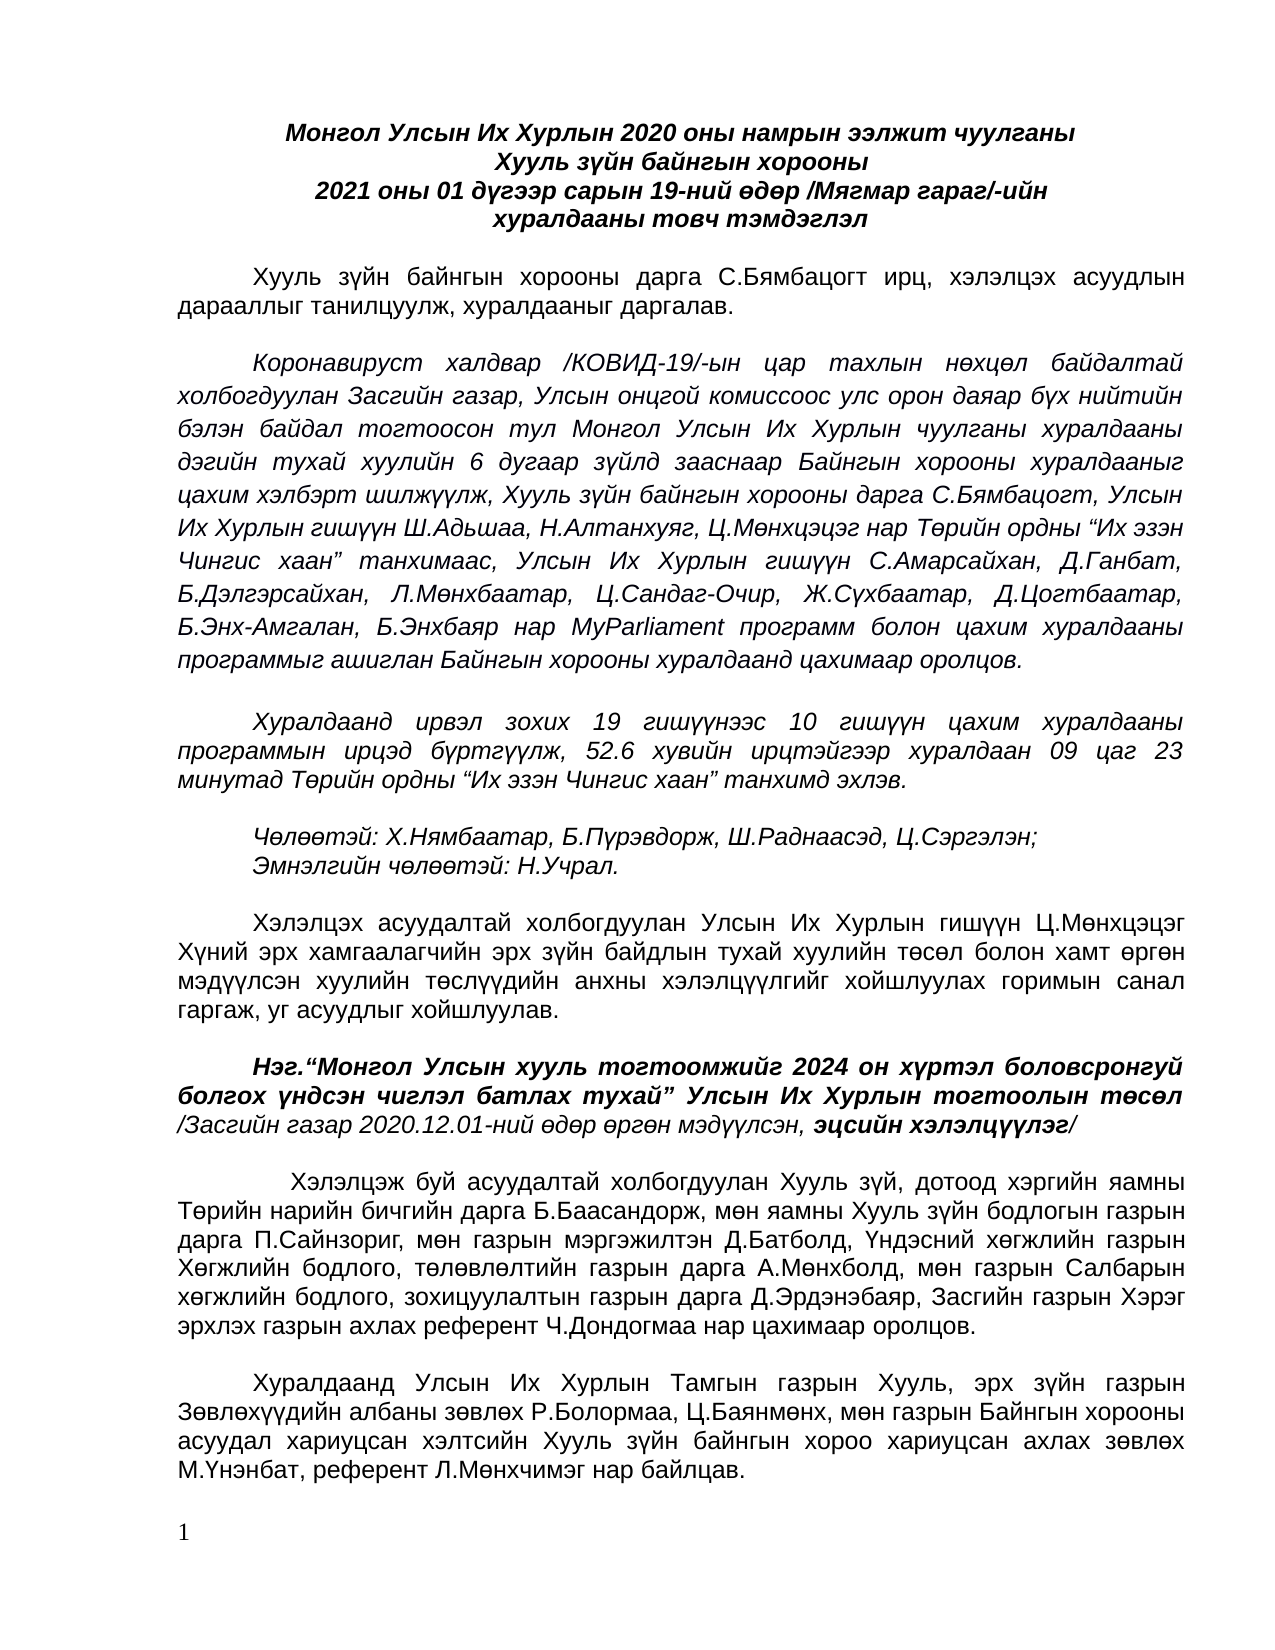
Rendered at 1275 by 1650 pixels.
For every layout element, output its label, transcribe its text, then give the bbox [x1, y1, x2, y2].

text Хуралдаанд Улсын Их Хурлын Тамгын газрын Хууль, эрх зүйн газрын Зөвлөхүүдийн албаны зөвлөх Р.Болормаа, Ц.Баянмөнх, мөн газрын Байнгын хорооны асуудал хариуцсан хэлтсийн Хууль зүйн байнгын хороо хариуцсан ахлах зөвлөх М.Үнэнбат, референт Л.Мөнхчимэг нар байлцав. [177, 1368, 1186, 1483]
text Монгол Улсын Их Хурлын 2020 оны намрын ээлжит чуулганы [177, 118, 1186, 147]
text Нэг.“Монгол Улсын хууль тогтоомжийг 2024 он хүртэл боловсронгуй болгох үндсэн чиглэл батлах тухай” Улсын Их Хурлын тогтоолын төсөл /Засгийн газар 2020.12.01-ний өдөр өргөн мэдүүлсэн, эцсийн хэлэлцүүлэг/ [177, 1052, 1186, 1138]
text Эмнэлгийн чөлөөтэй: Н.Учрал. [177, 851, 1186, 879]
text хуралдааны товч тэмдэглэл [177, 204, 1186, 233]
text Хэлэлцэж буй асуудалтай холбогдуулан Хууль зүй, дотоод хэргийн яамны Төрийн нарийн бичгийн дарга Б.Баасандорж, мөн яамны Хууль зүйн бодлогын газрын дарга П.Сайнзориг, мөн газрын мэргэжилтэн Д.Батболд, Үндэсний хөгжлийн газрын Хөгжлийн бодлого, төлөвлөлтийн газрын дарга А.Мөнхболд, мөн газрын Салбарын хөгжлийн бодлого, зохицуулалтын газрын дарга Д.Эрдэнэбаяр, Засгийн газрын Хэрэг эрхлэх газрын ахлах референт Ч.Дондогмаа нар цахимаар оролцов. [177, 1167, 1186, 1339]
text 2021 оны 01 дүгээр сарын 19-ний өдөр /Мягмар гараг/-ийн [177, 176, 1186, 204]
text Чөлөөтэй: Х.Нямбаатар, Б.Пүрэвдорж, Ш.Раднаасэд, Ц.Сэргэлэн; [177, 822, 1186, 851]
text Хууль зүйн байнгын хорооны [177, 147, 1186, 176]
text Коронавируст халдвар /КОВИД-19/-ын цар тахлын нөхцөл байдалтай холбогдуулан Засгийн газар, Улсын онцгой комиссоос улс орон даяар бүх нийтийн бэлэн байдал тогтоосон тул Монгол Улсын Их Хурлын чуулганы хуралдааны дэгийн тухай хуулийн 6 дугаар зүйлд зааснаар Байнгын хорооны хуралдааныг цахим хэлбэрт шилжүүлж, Хууль зүйн байнгын хорооны дарга С.Бямбацогт, Улсын Их Хурлын гишүүн Ш.Адьшаа, Н.Алтанхуяг, Ц.Мөнхцэцэг нар Төрийн ордны “Их эзэн Чингис хаан” танхимаас, Улсын Их Хурлын гишүүн С.Амарсайхан, Д.Ганбат, Б.Дэлгэрсайхан, Л.Мөнхбаатар, Ц.Сандаг-Очир, Ж.Сүхбаатар, Д.Цогтбаатар, Б.Энх-Амгалан, Б.Энхбаяр нар MyParliament программ болон цахим хуралдааны программыг ашиглан Байнгын хорооны хуралдаанд цахимаар оролцов. [177, 348, 1186, 674]
text Хуралдаанд ирвэл зохих 19 гишүүнээс 10 гишүүн цахим хуралдааны программын ирцэд бүртгүүлж, 52.6 хувийн ирцтэйгээр хуралдаан 09 цаг 23 минутад Төрийн ордны “Их эзэн Чингис хаан” танхимд эхлэв. [177, 707, 1186, 793]
text Хууль зүйн байнгын хорооны дарга С.Бямбацогт ирц, хэлэлцэх асуудлын дарааллыг танилцуулж, хуралдааныг даргалав. [177, 262, 1186, 319]
text Хэлэлцэх асуудалтай холбогдуулан Улсын Их Хурлын гишүүн Ц.Мөнхцэцэг Хүний эрх хамгаалагчийн эрх зүйн байдлын тухай хуулийн төсөл болон хамт өргөн мэдүүлсэн хуулийн төслүүдийн анхны хэлэлцүүлгийг хойшлуулах горимын санал гаргаж, уг асуудлыг хойшлуулав. [177, 908, 1186, 1023]
